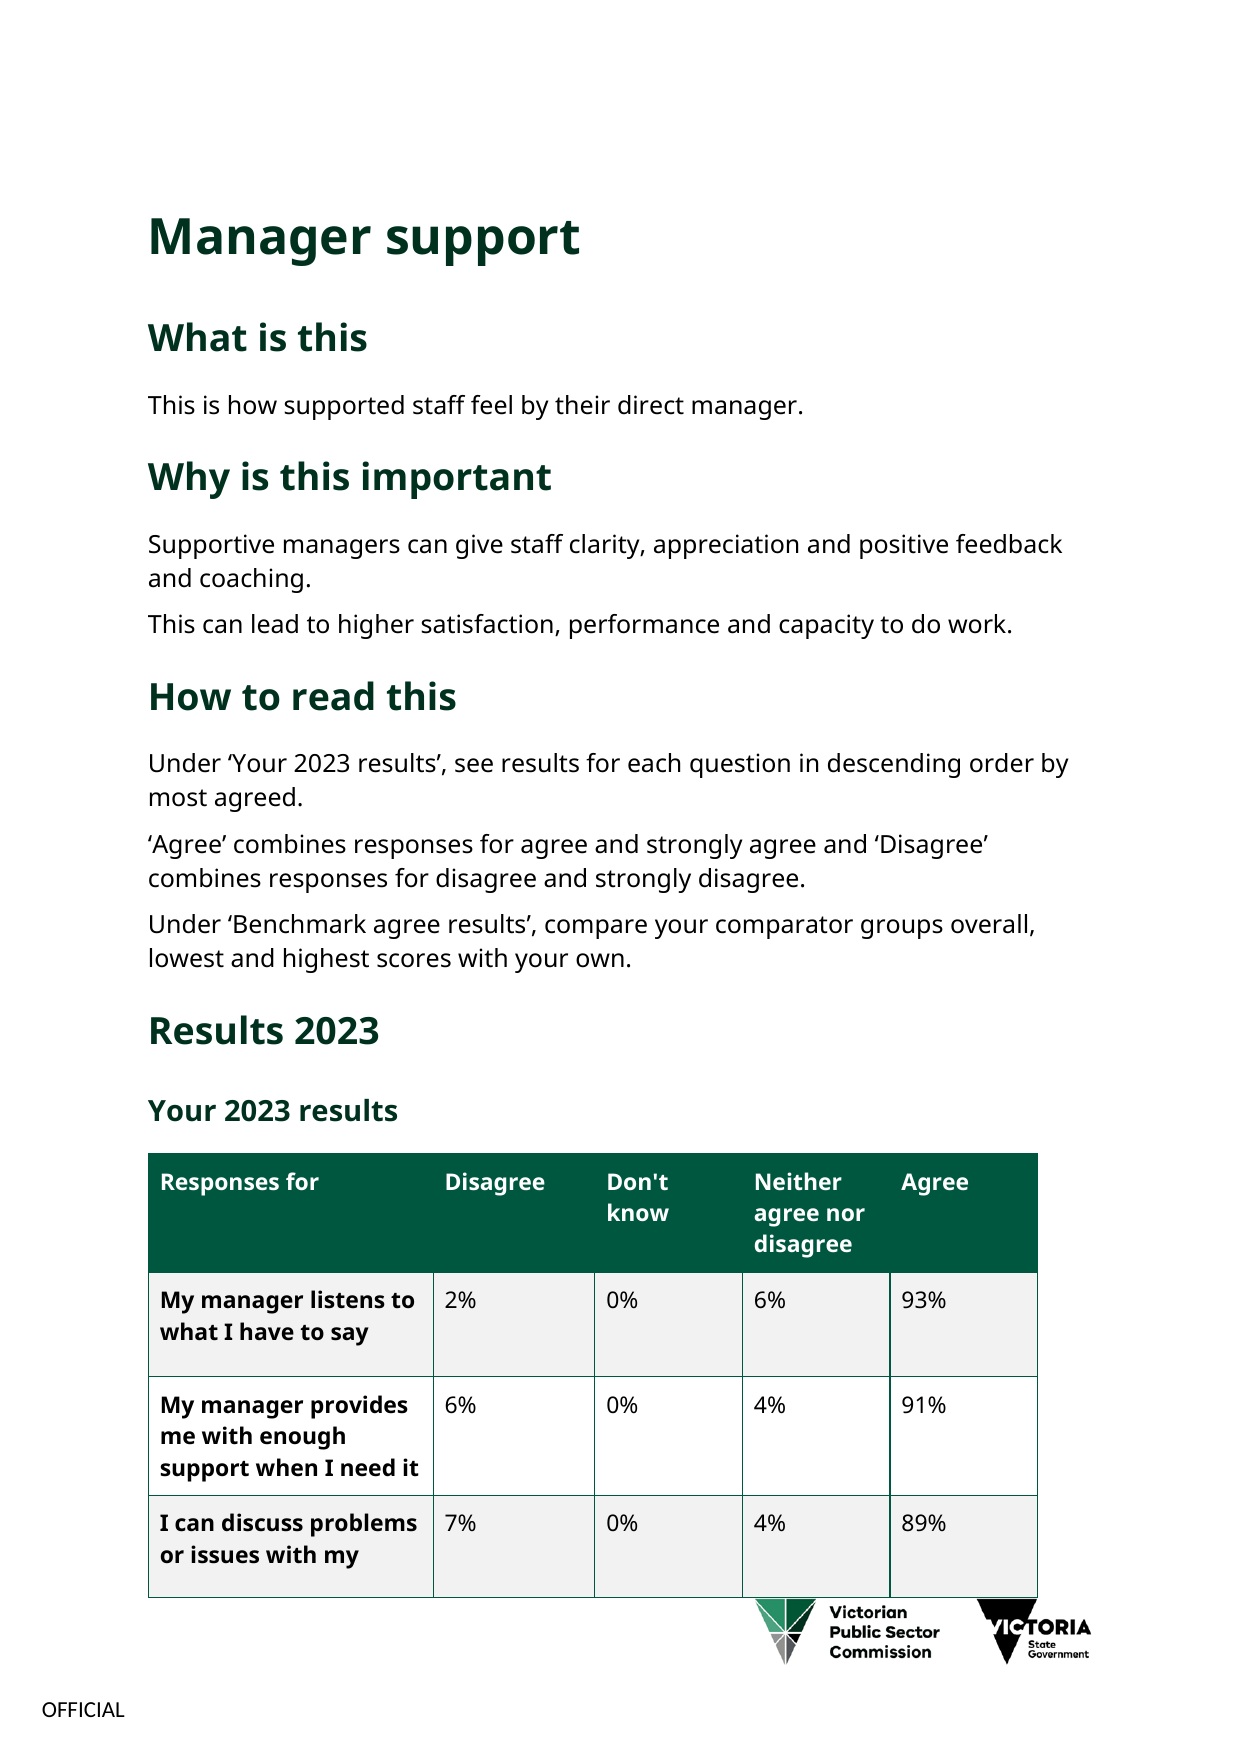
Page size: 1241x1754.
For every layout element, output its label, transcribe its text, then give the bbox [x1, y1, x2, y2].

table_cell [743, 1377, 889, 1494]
subtitle Why is this important [148, 451, 1092, 502]
subtitle What is this [148, 311, 1092, 362]
picture [754, 1598, 1093, 1666]
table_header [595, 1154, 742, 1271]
subtitle Results 2023 [148, 1004, 1092, 1055]
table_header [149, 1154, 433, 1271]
text ‘Agree’ combines responses for agree and strongly agree and ‘Disagree’ combines responses for disagree and strongly disagree. [148, 826, 1092, 894]
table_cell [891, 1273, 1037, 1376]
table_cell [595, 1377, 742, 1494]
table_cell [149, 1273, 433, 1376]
subtitle How to read this [148, 670, 1092, 721]
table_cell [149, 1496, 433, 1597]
text This is how supported staff feel by their direct manager. [148, 387, 1092, 421]
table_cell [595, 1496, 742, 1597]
subtitle Your 2023 results [148, 1091, 1092, 1130]
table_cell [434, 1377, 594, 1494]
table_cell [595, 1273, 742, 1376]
subtitle Manager support [148, 201, 1092, 269]
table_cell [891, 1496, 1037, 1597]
text This can lead to higher satisfaction, performance and capacity to do work. [148, 607, 1092, 641]
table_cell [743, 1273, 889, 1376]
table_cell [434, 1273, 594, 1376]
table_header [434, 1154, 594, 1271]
text Supportive managers can give staff clarity, appreciation and positive feedback and coaching. [148, 526, 1092, 594]
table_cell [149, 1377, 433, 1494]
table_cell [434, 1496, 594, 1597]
text Under ‘Benchmark agree results’, compare your comparator groups overall, lowest and highest scores with your own. [148, 907, 1092, 975]
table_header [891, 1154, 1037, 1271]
text Under ‘Your 2023 results’, see results for each question in descending order by most agreed. [148, 746, 1092, 814]
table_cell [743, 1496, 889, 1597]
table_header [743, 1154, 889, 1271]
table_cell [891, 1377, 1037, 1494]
